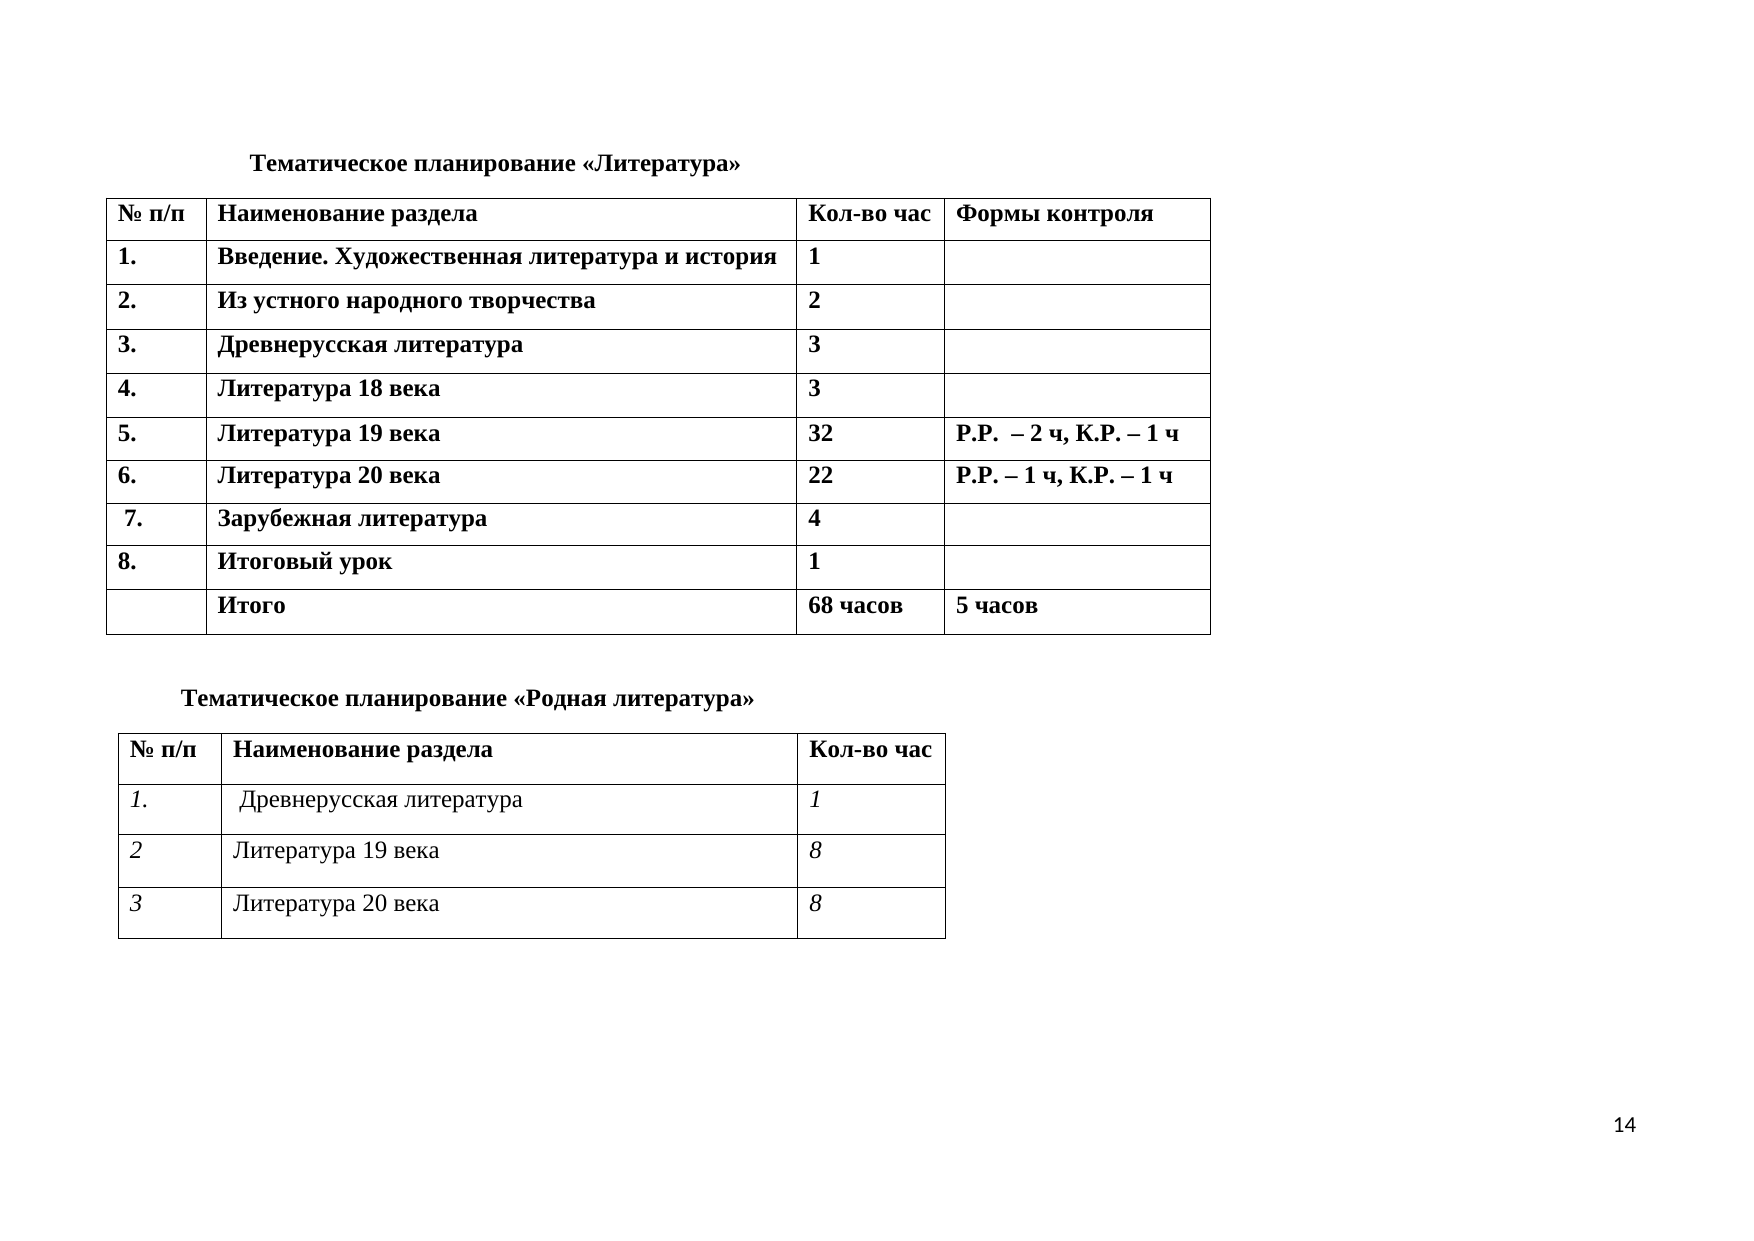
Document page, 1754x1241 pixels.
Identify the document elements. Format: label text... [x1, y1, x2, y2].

table_cell 4 [797, 504, 944, 545]
table_cell 8 [798, 835, 945, 887]
table_cell [107, 590, 206, 633]
table_cell 6. [107, 461, 206, 502]
table_cell [945, 241, 1210, 284]
table_cell 1. [119, 785, 221, 834]
table_cell 3 [119, 888, 221, 938]
table_cell Литература 19 века [207, 418, 796, 459]
table_cell [945, 504, 1210, 545]
table_cell 2 [119, 835, 221, 887]
table_cell 3. [107, 330, 206, 372]
table_header Наименование раздела [207, 199, 796, 240]
table_cell [945, 330, 1210, 372]
table_cell [945, 374, 1210, 417]
table_cell Итого [207, 590, 796, 633]
table_cell 1. [107, 241, 206, 284]
table_cell 2. [107, 285, 206, 328]
table_cell 2 [797, 285, 944, 328]
table_cell 68 часов [797, 590, 944, 633]
table_cell 1 [797, 241, 944, 284]
table_cell 1 [798, 785, 945, 834]
table_cell Из устного народного творчества [207, 285, 796, 328]
table_cell Литература 18 века [207, 374, 796, 417]
table_cell Литература 20 века [207, 461, 796, 502]
table_cell Литература 20 века [222, 888, 797, 938]
text Тематическое планирование «Литература» [118, 148, 1636, 176]
table_cell 5. [107, 418, 206, 459]
table_cell [945, 546, 1210, 589]
table_cell Древнерусская литература [207, 330, 796, 372]
table_cell 1 [797, 546, 944, 589]
table_cell 3 [797, 374, 944, 417]
table_cell Зарубежная литература [207, 504, 796, 545]
table_cell 4. [107, 374, 206, 417]
table_header Кол-во час [798, 734, 945, 783]
table_cell 32 [797, 418, 944, 459]
text Тематическое планирование «Родная литература» [118, 683, 1636, 712]
table_header № п/п [107, 199, 206, 240]
table_header Кол-во час [797, 199, 944, 240]
table_cell Литература 19 века [222, 835, 797, 887]
table_cell Р.Р. – 1 ч, К.Р. – 1 ч [945, 461, 1210, 502]
table_header № п/п [119, 734, 221, 783]
table_cell Древнерусская литература [222, 785, 797, 834]
table_cell 3 [797, 330, 944, 372]
table_cell Р.Р. – 2 ч, К.Р. – 1 ч [945, 418, 1210, 459]
table_cell 22 [797, 461, 944, 502]
table_cell 5 часов [945, 590, 1210, 633]
table_cell 8. [107, 546, 206, 589]
table_cell [945, 285, 1210, 328]
table_cell 8 [798, 888, 945, 938]
table_cell Итоговый урок [207, 546, 796, 589]
table_header Наименование раздела [222, 734, 797, 783]
table_cell 7. [107, 504, 206, 545]
table_header Формы контроля [945, 199, 1210, 240]
table_cell Введение. Художественная литература и история [207, 241, 796, 284]
